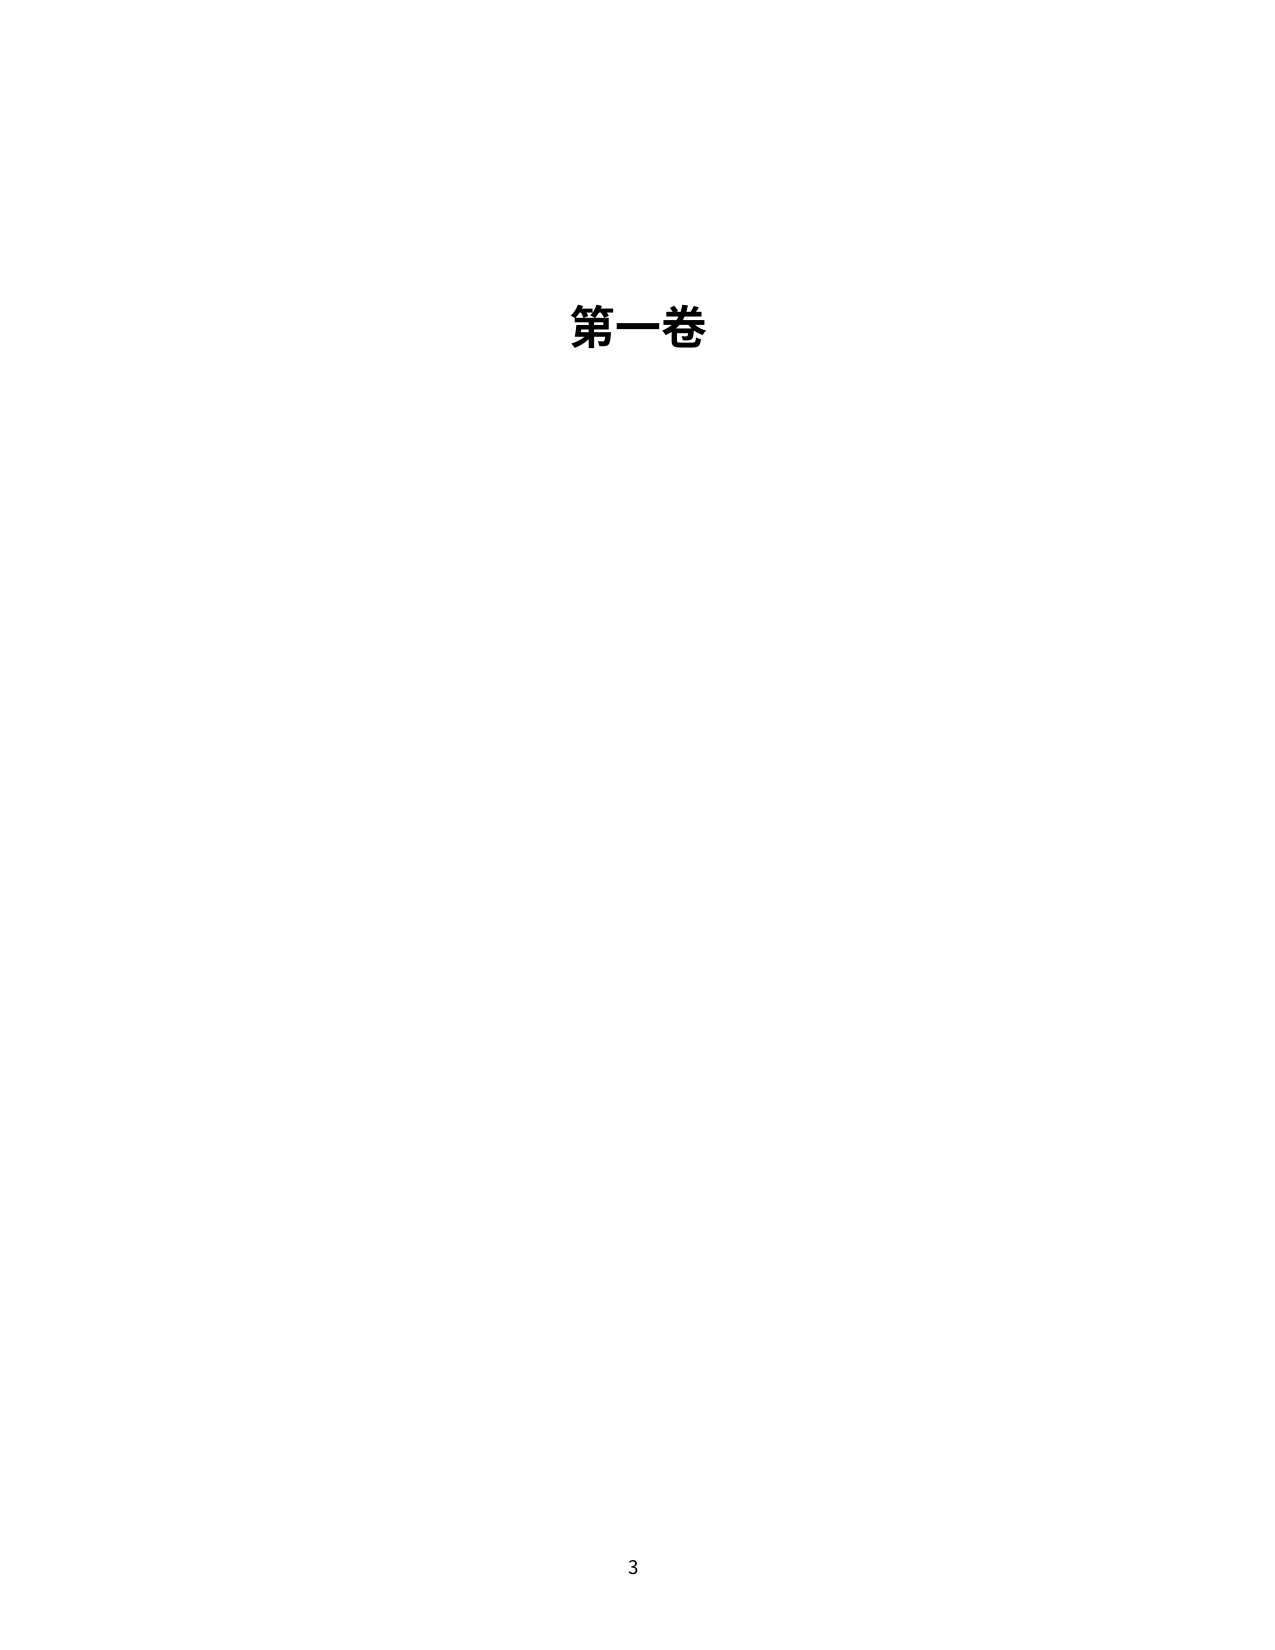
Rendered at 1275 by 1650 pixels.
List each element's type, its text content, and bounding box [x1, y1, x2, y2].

subtitle 第一卷 [106, 291, 1169, 357]
